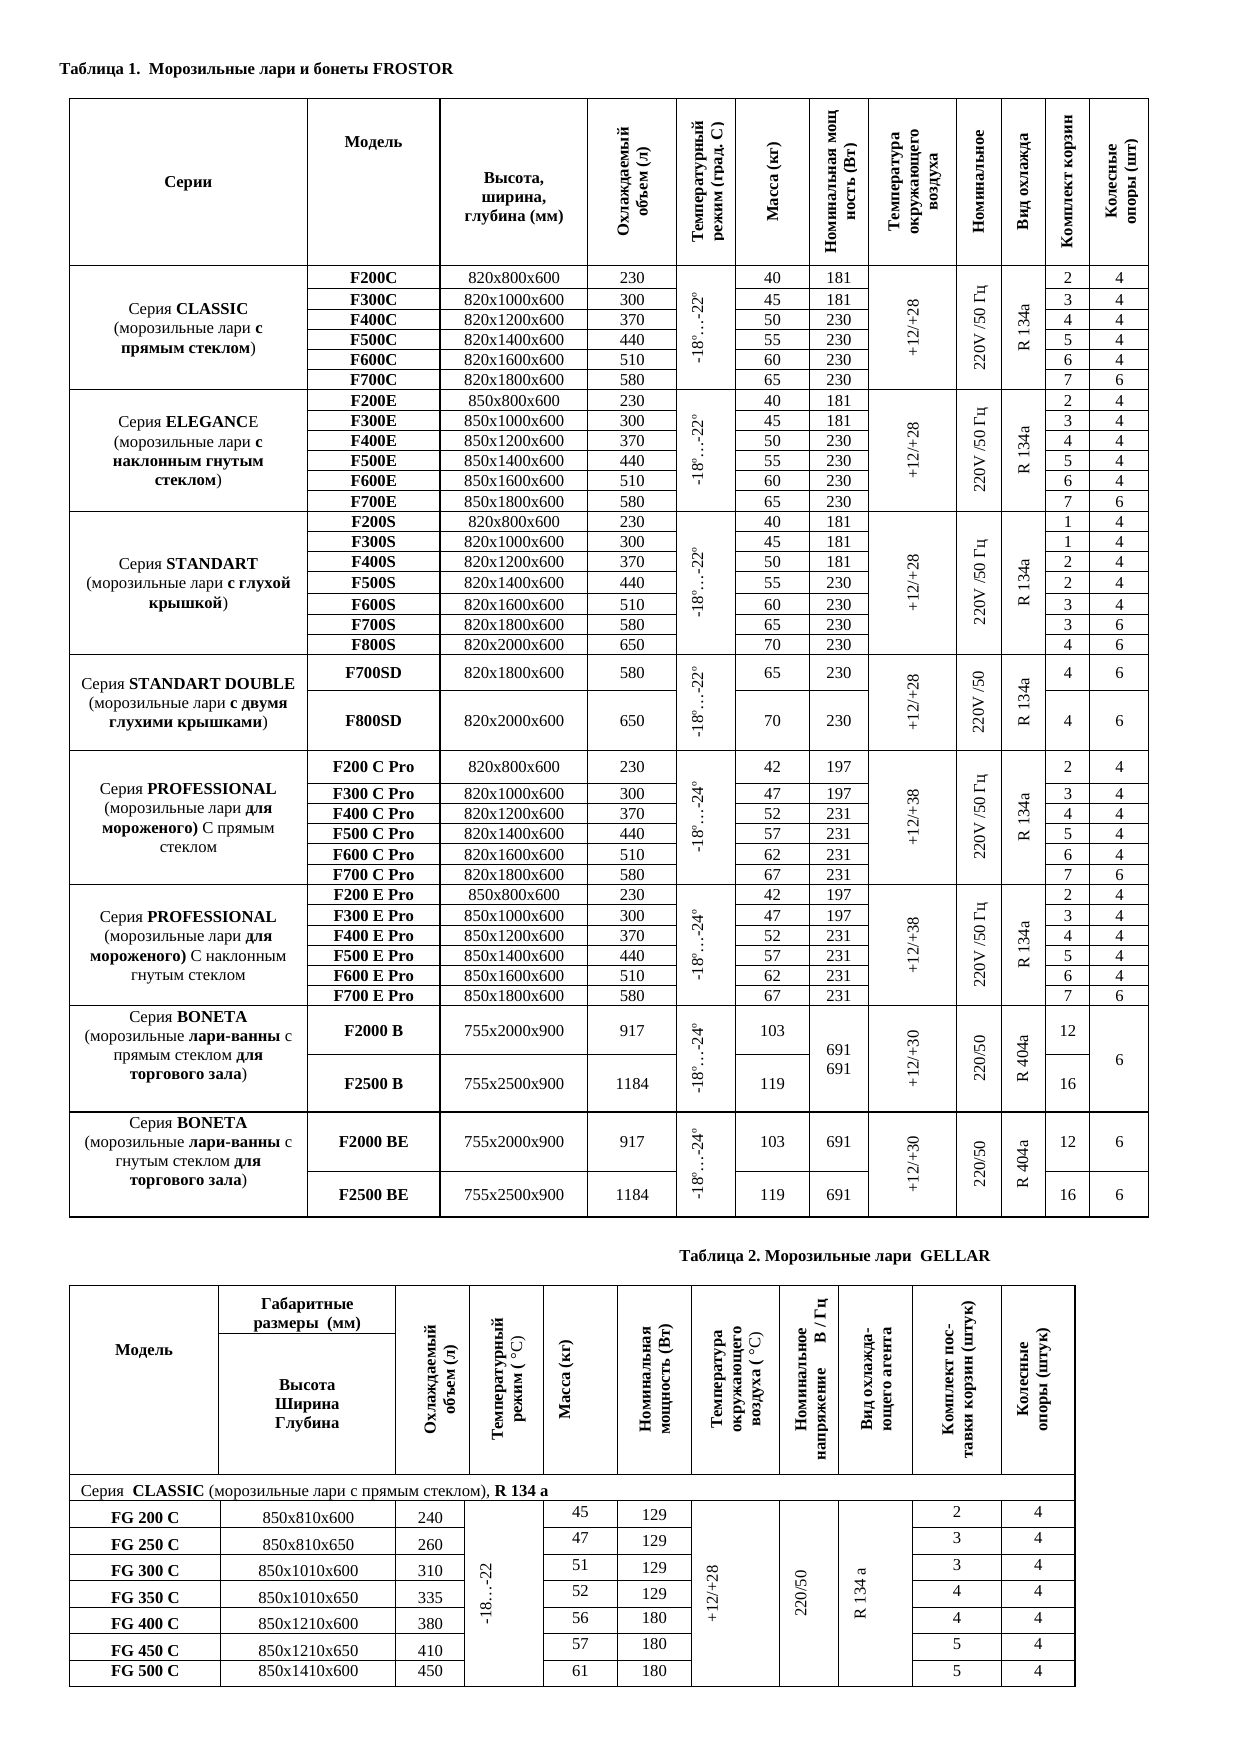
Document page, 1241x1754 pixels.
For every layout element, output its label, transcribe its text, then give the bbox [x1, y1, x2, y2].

table_cell 181 [810, 411, 868, 430]
table_cell +12/+38 [869, 751, 956, 884]
table_cell 820х1800х600 [441, 615, 587, 634]
table_cell 230 [810, 635, 868, 654]
table_cell F600Е [308, 471, 439, 490]
table_cell Серия STANDART (морозильные лари с глухой крышкой) [70, 512, 307, 654]
text Таблица 2. Морозильные лари GELLAR [59, 1246, 1181, 1265]
table_cell R 134a [1002, 390, 1045, 511]
table_cell 2 [1046, 572, 1089, 593]
table_cell 580 [588, 865, 676, 884]
table_cell F2500 B [308, 1055, 439, 1111]
table_cell R 134a [1002, 512, 1045, 654]
table_cell 440 [588, 572, 676, 593]
table_header Модель [70, 1286, 218, 1474]
table_cell 850х1200х600 [441, 926, 587, 945]
table_cell 230 [588, 751, 676, 783]
table_cell 129 [618, 1581, 691, 1607]
table_cell 380 [396, 1608, 464, 1633]
table_cell FG 200 C [70, 1501, 220, 1527]
table_cell 2 [1046, 885, 1089, 904]
table_cell 230 [588, 512, 676, 531]
table_cell 6 [1090, 615, 1148, 634]
table_cell -18о…-22о [677, 266, 735, 389]
table_cell 6 [1090, 370, 1148, 389]
table_cell 4 [1090, 512, 1148, 531]
table_cell 3 [1046, 905, 1089, 924]
table_cell 6 [1090, 655, 1148, 690]
table_cell Серия STANDART DOUBLE (морозильные лари с двумя глухими крышками) [70, 655, 307, 749]
table_cell 4 [1090, 471, 1148, 490]
table_cell 580 [588, 986, 676, 1005]
table_cell 4 [1046, 926, 1089, 945]
table_cell 4 [1090, 751, 1148, 783]
table_cell 2 [1046, 552, 1089, 571]
text Таблица 1. Морозильные лари и бонеты FROSTOR [59, 59, 1181, 78]
table_cell Серия CLASSIC (морозильные лари с прямым стеклом) [70, 266, 307, 389]
table_cell 580 [588, 655, 676, 690]
table_cell 50 [736, 552, 809, 571]
table_header Охлаждаемый объем (л) [396, 1286, 469, 1474]
table_header Серии [70, 99, 307, 265]
table_cell -18о…-24о [677, 751, 735, 884]
table_cell 5 [1046, 451, 1089, 470]
table_cell F700 Е Pro [308, 986, 439, 1005]
table_cell 850х1600х600 [441, 471, 587, 490]
table_cell R 134 а [839, 1501, 912, 1686]
table_cell FG 250 C [70, 1528, 220, 1553]
table_cell 510 [588, 594, 676, 613]
table_cell 65 [736, 655, 809, 690]
table_header Температура окружающего воздуха [869, 99, 956, 265]
table_cell 850х1400х600 [441, 946, 587, 965]
table_cell F600 C Pro [308, 844, 439, 864]
table_cell 4 [1090, 532, 1148, 551]
table_cell 103 [736, 1006, 809, 1054]
table_cell 4 [1090, 350, 1148, 369]
table_cell 230 [810, 691, 868, 749]
table_cell 52 [544, 1581, 617, 1607]
table_cell 45 [544, 1501, 617, 1527]
table_cell 70 [736, 635, 809, 654]
table_cell 370 [588, 552, 676, 571]
table_cell 230 [810, 491, 868, 511]
table_cell 231 [810, 966, 868, 985]
table_cell 12 [1046, 1113, 1089, 1171]
table_cell F700SD [308, 655, 439, 690]
table_cell 231 [810, 946, 868, 965]
table_cell 6 [1090, 491, 1148, 511]
table_cell 61 [544, 1661, 617, 1686]
table_cell 820х800х600 [441, 512, 587, 531]
table_cell 850х1210х600 [221, 1608, 395, 1633]
table_cell 850х1800х600 [441, 491, 587, 511]
table_cell 3 [1046, 411, 1089, 430]
table_cell 230 [810, 594, 868, 613]
table_cell 4 [1090, 572, 1148, 593]
table_cell F200 C Pro [308, 751, 439, 783]
table_cell 510 [588, 350, 676, 369]
table_cell 2 [1046, 751, 1089, 783]
table_cell 50 [736, 310, 809, 329]
table_cell 51 [544, 1555, 617, 1580]
table_cell +12/+28 [692, 1501, 779, 1686]
table_cell 820х1200х600 [441, 804, 587, 823]
table_cell 7 [1046, 986, 1089, 1005]
table_cell 450 [396, 1661, 464, 1686]
table_cell F300C [308, 289, 439, 308]
table_cell 4 [1046, 310, 1089, 329]
table_cell 4 [1090, 451, 1148, 470]
table_cell 6 [1090, 865, 1148, 884]
table_cell 57 [736, 824, 809, 843]
table_cell 410 [396, 1634, 464, 1660]
table_cell 2 [1046, 390, 1089, 409]
table_cell 129 [618, 1555, 691, 1580]
table_cell 691 [810, 1172, 868, 1216]
table_cell 230 [810, 471, 868, 490]
table_header Температурный режим ( °C) [470, 1286, 543, 1474]
table_header Вид охлажда ющего агента [1002, 99, 1045, 265]
table_cell 820х1800х600 [441, 655, 587, 690]
table_cell 755х2000х900 [441, 1113, 587, 1171]
table_header Номинальное напряжение [957, 99, 1001, 265]
table_cell 230 [810, 350, 868, 369]
table_cell 62 [736, 844, 809, 864]
table_cell F700S [308, 615, 439, 634]
table_header Комплект пос- тавки корзин (штук) [913, 1286, 1001, 1474]
table_cell 850х1000х600 [441, 411, 587, 430]
table_cell +12/+30 [869, 1113, 956, 1216]
table_cell 6 [1090, 986, 1148, 1005]
table_cell 4 [1090, 946, 1148, 965]
table_cell 129 [618, 1501, 691, 1527]
table_cell 4 [1090, 552, 1148, 571]
table_cell 5 [1046, 330, 1089, 349]
table_cell F500 C Pro [308, 824, 439, 843]
table_cell 300 [588, 289, 676, 308]
table_cell 4 [1046, 804, 1089, 823]
table_cell 55 [736, 451, 809, 470]
table_cell 16 [1046, 1055, 1089, 1111]
table_cell 820х1400х600 [441, 572, 587, 593]
table_cell Высота Ширина Глубина [219, 1334, 395, 1474]
table_cell 65 [736, 370, 809, 389]
table_cell 1 [1046, 512, 1089, 531]
table_cell 6 [1090, 1006, 1148, 1111]
table_cell 850х1010х650 [221, 1581, 395, 1607]
table_cell 4 [913, 1608, 1001, 1633]
table_cell 197 [810, 751, 868, 783]
table_cell -18о…-22о [677, 512, 735, 654]
table_cell 40 [736, 390, 809, 409]
table_cell 197 [810, 784, 868, 803]
table_header Температура окружающего воздуха ( °C) [692, 1286, 779, 1474]
table_cell +12/+28 [869, 655, 956, 749]
table_cell 103 [736, 1113, 809, 1171]
table_cell F300 C Pro [308, 784, 439, 803]
table_cell 820х1600х600 [441, 594, 587, 613]
table_cell 4 [1090, 330, 1148, 349]
table_cell 220/50 [780, 1501, 838, 1686]
table_cell 260 [396, 1528, 464, 1553]
table_cell F300S [308, 532, 439, 551]
table_cell 231 [810, 986, 868, 1005]
table_cell R 134a [1002, 885, 1045, 1005]
table_cell 52 [736, 804, 809, 823]
table_cell R 134a [1002, 655, 1045, 749]
table_cell 300 [588, 411, 676, 430]
table_cell 231 [810, 844, 868, 864]
table_cell 310 [396, 1555, 464, 1580]
table_cell 7 [1046, 865, 1089, 884]
table_header Вид охлажда- ющего агента [839, 1286, 912, 1474]
table_cell 55 [736, 572, 809, 593]
table_cell 917 [588, 1006, 676, 1054]
table_cell 850х800х600 [441, 390, 587, 409]
table_cell Серия PROFESSIONAL (морозильные лари для мороженого) C наклонным гнутым стеклом [70, 885, 307, 1005]
table_cell 6 [1046, 350, 1089, 369]
table_cell F700 C Pro [308, 865, 439, 884]
table_cell 220V /50 Гц [957, 751, 1001, 884]
table_cell 4 [913, 1581, 1001, 1607]
table_cell +12/+28 [869, 390, 956, 511]
table_cell 4 [1002, 1581, 1074, 1607]
table_cell 5 [1046, 824, 1089, 843]
table_cell 4 [1090, 266, 1148, 288]
table_cell 335 [396, 1581, 464, 1607]
table_cell Серия CLASSIC (морозильные лари с прямым стеклом), R 134 a [70, 1475, 1074, 1500]
table_cell 917 [588, 1113, 676, 1171]
table_cell 47 [544, 1528, 617, 1553]
table_header Номинальное напряжение В / Гц [780, 1286, 838, 1474]
table_cell F600C [308, 350, 439, 369]
table_cell 650 [588, 635, 676, 654]
table_cell F200 Е Pro [308, 885, 439, 904]
table_cell 440 [588, 451, 676, 470]
table_cell F500S [308, 572, 439, 593]
table_cell 230 [810, 615, 868, 634]
table_cell 4 [1046, 655, 1089, 690]
table_cell 230 [810, 370, 868, 389]
table_cell 820х1800х600 [441, 370, 587, 389]
table_cell F200S [308, 512, 439, 531]
table_cell 181 [810, 390, 868, 409]
table_cell 220V /50 Гц [957, 885, 1001, 1005]
table_cell 62 [736, 966, 809, 985]
table_cell 6 [1046, 844, 1089, 864]
table_cell 231 [810, 926, 868, 945]
table_cell 230 [810, 655, 868, 690]
table_cell 231 [810, 824, 868, 843]
table_cell 7 [1046, 491, 1089, 511]
table_cell 197 [810, 905, 868, 924]
table_cell 45 [736, 289, 809, 308]
table_cell 3 [1046, 594, 1089, 613]
table_cell -18о…-24о [677, 885, 735, 1005]
table_cell F300Е [308, 411, 439, 430]
table_cell +12/+30 [869, 1006, 956, 1111]
table_cell 60 [736, 471, 809, 490]
table_cell 50 [736, 431, 809, 450]
table_cell 300 [588, 532, 676, 551]
table_cell 220V /50 Гц [957, 512, 1001, 654]
table_cell +12/+28 [869, 266, 956, 389]
table_cell 181 [810, 512, 868, 531]
table_cell 580 [588, 491, 676, 511]
table_cell 650 [588, 691, 676, 749]
table_cell 5 [913, 1661, 1001, 1686]
table_cell FG 350 C [70, 1581, 220, 1607]
table_cell 180 [618, 1608, 691, 1633]
table_cell 4 [1002, 1555, 1074, 1580]
table_cell 45 [736, 411, 809, 430]
table_cell FG 500 C [70, 1661, 220, 1686]
table_cell FG 400 C [70, 1608, 220, 1633]
table_cell -18о…-24о [677, 1006, 735, 1111]
table_cell 4 [1090, 310, 1148, 329]
table_cell 52 [736, 926, 809, 945]
table_cell 691 [810, 1113, 868, 1171]
table_cell 440 [588, 824, 676, 843]
table_cell 4 [1046, 431, 1089, 450]
table_cell 850х1400х600 [441, 451, 587, 470]
table_cell 57 [736, 946, 809, 965]
table_cell 820х1800х600 [441, 865, 587, 884]
table_cell 220/50 [957, 1113, 1001, 1216]
table_header Номинальная мощность (Вт) [618, 1286, 691, 1474]
table_cell F400S [308, 552, 439, 571]
table_cell F2000 B [308, 1006, 439, 1054]
table_cell 181 [810, 266, 868, 288]
table_cell 119 [736, 1055, 809, 1111]
table_cell R 134a [1002, 751, 1045, 884]
table_cell 4 [1090, 390, 1148, 409]
table_cell 755х2500х900 [441, 1172, 587, 1216]
table_cell 60 [736, 350, 809, 369]
table_header Колесные опоры (шт) [1090, 99, 1148, 265]
table_cell 60 [736, 594, 809, 613]
table_cell 4 [1090, 431, 1148, 450]
table_cell 820х1200х600 [441, 310, 587, 329]
table_cell 1 [1046, 532, 1089, 551]
table_cell 181 [810, 289, 868, 308]
table_cell 6 [1090, 635, 1148, 654]
table_header Номинальная мощ ность (Вт) [810, 99, 868, 265]
table_cell 230 [588, 390, 676, 409]
table_cell 1184 [588, 1172, 676, 1216]
table_cell 850х1200х600 [441, 431, 587, 450]
table_cell 440 [588, 330, 676, 349]
table_cell 230 [810, 451, 868, 470]
table_cell 691 691 [810, 1006, 868, 1111]
table_header Комплект корзин (шт) [1046, 99, 1089, 265]
table_cell 47 [736, 905, 809, 924]
table_cell 230 [810, 431, 868, 450]
table_cell 181 [810, 532, 868, 551]
table_cell Серия PROFESSIONAL (морозильные лари для мороженого) C прямым стеклом [70, 751, 307, 884]
table_cell 6 [1090, 1172, 1148, 1216]
table_cell 850х810х600 [221, 1501, 395, 1527]
table_cell 180 [618, 1634, 691, 1660]
table_cell 820х1400х600 [441, 824, 587, 843]
table_cell F400Е [308, 431, 439, 450]
table_cell F400C [308, 310, 439, 329]
table_cell 42 [736, 751, 809, 783]
table_cell 850х1410х600 [221, 1661, 395, 1686]
table_cell 6 [1090, 691, 1148, 749]
table_cell 580 [588, 615, 676, 634]
table_cell 181 [810, 552, 868, 571]
table_cell 370 [588, 926, 676, 945]
table_cell 4 [1002, 1528, 1074, 1553]
table_cell 3 [913, 1555, 1001, 1580]
table_cell 16 [1046, 1172, 1089, 1216]
table_cell 230 [588, 266, 676, 288]
table_cell 40 [736, 512, 809, 531]
table_cell F200Е [308, 390, 439, 409]
table_cell FG 450 C [70, 1634, 220, 1660]
table_cell 197 [810, 885, 868, 904]
table_cell 4 [1002, 1608, 1074, 1633]
table_cell 4 [1090, 824, 1148, 843]
table_cell -18о…-22о [677, 390, 735, 511]
table_cell 57 [544, 1634, 617, 1660]
table_cell F700C [308, 370, 439, 389]
table_cell 4 [1090, 926, 1148, 945]
table_cell 230 [588, 885, 676, 904]
table_cell R 134a [1002, 266, 1045, 389]
table_cell 850х800х600 [441, 885, 587, 904]
table_cell 12 [1046, 1006, 1089, 1054]
table_cell 4 [1090, 289, 1148, 308]
table_cell 4 [1090, 844, 1148, 864]
table_cell 4 [1090, 804, 1148, 823]
table_cell 850х1010х600 [221, 1555, 395, 1580]
table_cell 65 [736, 491, 809, 511]
table_cell 820х1000х600 [441, 289, 587, 308]
table_cell Серия BONETA (морозильные лари-ванны с прямым стеклом для торгового зала) [70, 1006, 307, 1111]
table_cell 4 [1090, 411, 1148, 430]
table_cell 55 [736, 330, 809, 349]
table_cell 440 [588, 946, 676, 965]
table_cell 300 [588, 905, 676, 924]
table_cell 2 [913, 1501, 1001, 1527]
table_cell -18о…-22о [677, 655, 735, 749]
table_cell 4 [1046, 635, 1089, 654]
table_cell 3 [1046, 615, 1089, 634]
table_cell 820х1200х600 [441, 552, 587, 571]
table_cell 5 [1046, 946, 1089, 965]
table_cell 820х1600х600 [441, 350, 587, 369]
table_cell 820х1400х600 [441, 330, 587, 349]
table_cell +12/+38 [869, 885, 956, 1005]
table_cell 4 [1002, 1634, 1074, 1660]
table_cell 370 [588, 310, 676, 329]
table_cell 2 [1046, 266, 1089, 288]
table_cell F600 Е Pro [308, 966, 439, 985]
table_cell +12/+28 [869, 512, 956, 654]
table_cell 755х2500х900 [441, 1055, 587, 1111]
table_header Масса (кг) [544, 1286, 617, 1474]
table_cell 4 [1090, 885, 1148, 904]
table_cell R 404a [1002, 1006, 1045, 1111]
table_cell 3 [913, 1528, 1001, 1553]
table_cell 820х1600х600 [441, 844, 587, 864]
table_cell 4 [1046, 691, 1089, 749]
table_cell 47 [736, 784, 809, 803]
table_cell 180 [618, 1661, 691, 1686]
table_cell F400 C Pro [308, 804, 439, 823]
table_cell F700Е [308, 491, 439, 511]
table_cell 230 [810, 330, 868, 349]
table_cell F800S [308, 635, 439, 654]
table_cell F600S [308, 594, 439, 613]
table_cell 7 [1046, 370, 1089, 389]
table_header Температурный режим (град. С) [677, 99, 735, 265]
table_cell 510 [588, 844, 676, 864]
table_cell 220V /50 Гц [957, 655, 1001, 749]
table_cell 370 [588, 804, 676, 823]
table_cell F400 Е Pro [308, 926, 439, 945]
table_cell 3 [1046, 784, 1089, 803]
table_cell 820х2000х600 [441, 691, 587, 749]
table_cell F800SD [308, 691, 439, 749]
table_cell 231 [810, 804, 868, 823]
table_cell FG 300 C [70, 1555, 220, 1580]
table_cell 220V /50 Гц [957, 390, 1001, 511]
table_cell 510 [588, 471, 676, 490]
table_cell F500C [308, 330, 439, 349]
table_cell 820х800х600 [441, 751, 587, 783]
table_cell 5 [913, 1634, 1001, 1660]
table_header Модель [308, 99, 439, 265]
table_cell 820х2000х600 [441, 635, 587, 654]
table_cell 4 [1090, 905, 1148, 924]
table_cell 6 [1046, 471, 1089, 490]
table_cell 850х810х650 [221, 1528, 395, 1553]
table_cell 820х800х600 [441, 266, 587, 288]
table_cell 4 [1090, 594, 1148, 613]
table_cell 40 [736, 266, 809, 288]
table_cell 1184 [588, 1055, 676, 1111]
table_cell 4 [1002, 1661, 1074, 1686]
table_cell Серия ELEGANCE (морозильные лари с наклонным гнутым стеклом) [70, 390, 307, 511]
table_cell 4 [1090, 966, 1148, 985]
table_cell 820х1000х600 [441, 784, 587, 803]
table_cell F500 Е Pro [308, 946, 439, 965]
table_header Охлаждаемый объем (л) [588, 99, 676, 265]
table_cell 4 [1002, 1501, 1074, 1527]
table_cell 67 [736, 986, 809, 1005]
table_cell 6 [1090, 1113, 1148, 1171]
table_header Габаритные размеры (мм) [219, 1286, 395, 1332]
table_cell F2000 BЕ [308, 1113, 439, 1171]
table_cell 510 [588, 966, 676, 985]
table_cell Серия BONETA (морозильные лари-ванны с гнутым стеклом для торгового зала) [70, 1113, 307, 1216]
table_cell -18о…-24о [677, 1113, 735, 1216]
table_cell 70 [736, 691, 809, 749]
table_cell 56 [544, 1608, 617, 1633]
table_cell 4 [1090, 784, 1148, 803]
table_cell 820х1000х600 [441, 532, 587, 551]
table_header Колесные опоры (штук) [1002, 1286, 1074, 1474]
table_cell F300 Е Pro [308, 905, 439, 924]
table_cell 300 [588, 784, 676, 803]
table_cell 67 [736, 865, 809, 884]
table_cell 220/50 [957, 1006, 1001, 1111]
table_cell 119 [736, 1172, 809, 1216]
table_cell 230 [810, 310, 868, 329]
table_cell 42 [736, 885, 809, 904]
table_cell 230 [810, 572, 868, 593]
table_cell 6 [1046, 966, 1089, 985]
table_header Масса (кг) [736, 99, 809, 265]
table_cell 850х1800х600 [441, 986, 587, 1005]
table_cell 850х1210х650 [221, 1634, 395, 1660]
table_cell 129 [618, 1528, 691, 1553]
table_cell R 404a [1002, 1113, 1045, 1216]
table_cell 65 [736, 615, 809, 634]
table_cell 580 [588, 370, 676, 389]
table_cell F2500 BЕ [308, 1172, 439, 1216]
table_header Высота, ширина, глубина (мм) [441, 99, 587, 265]
table_cell 45 [736, 532, 809, 551]
table_cell F500Е [308, 451, 439, 470]
table_cell 755х2000х900 [441, 1006, 587, 1054]
table_cell F200C [308, 266, 439, 288]
table_cell 850х1600х600 [441, 966, 587, 985]
table_cell -18…-22 [465, 1501, 543, 1686]
table_cell 231 [810, 865, 868, 884]
table_cell 240 [396, 1501, 464, 1527]
table_cell 3 [1046, 289, 1089, 308]
table_cell 220V /50 Гц [957, 266, 1001, 389]
table_cell 850х1000х600 [441, 905, 587, 924]
table_cell 370 [588, 431, 676, 450]
